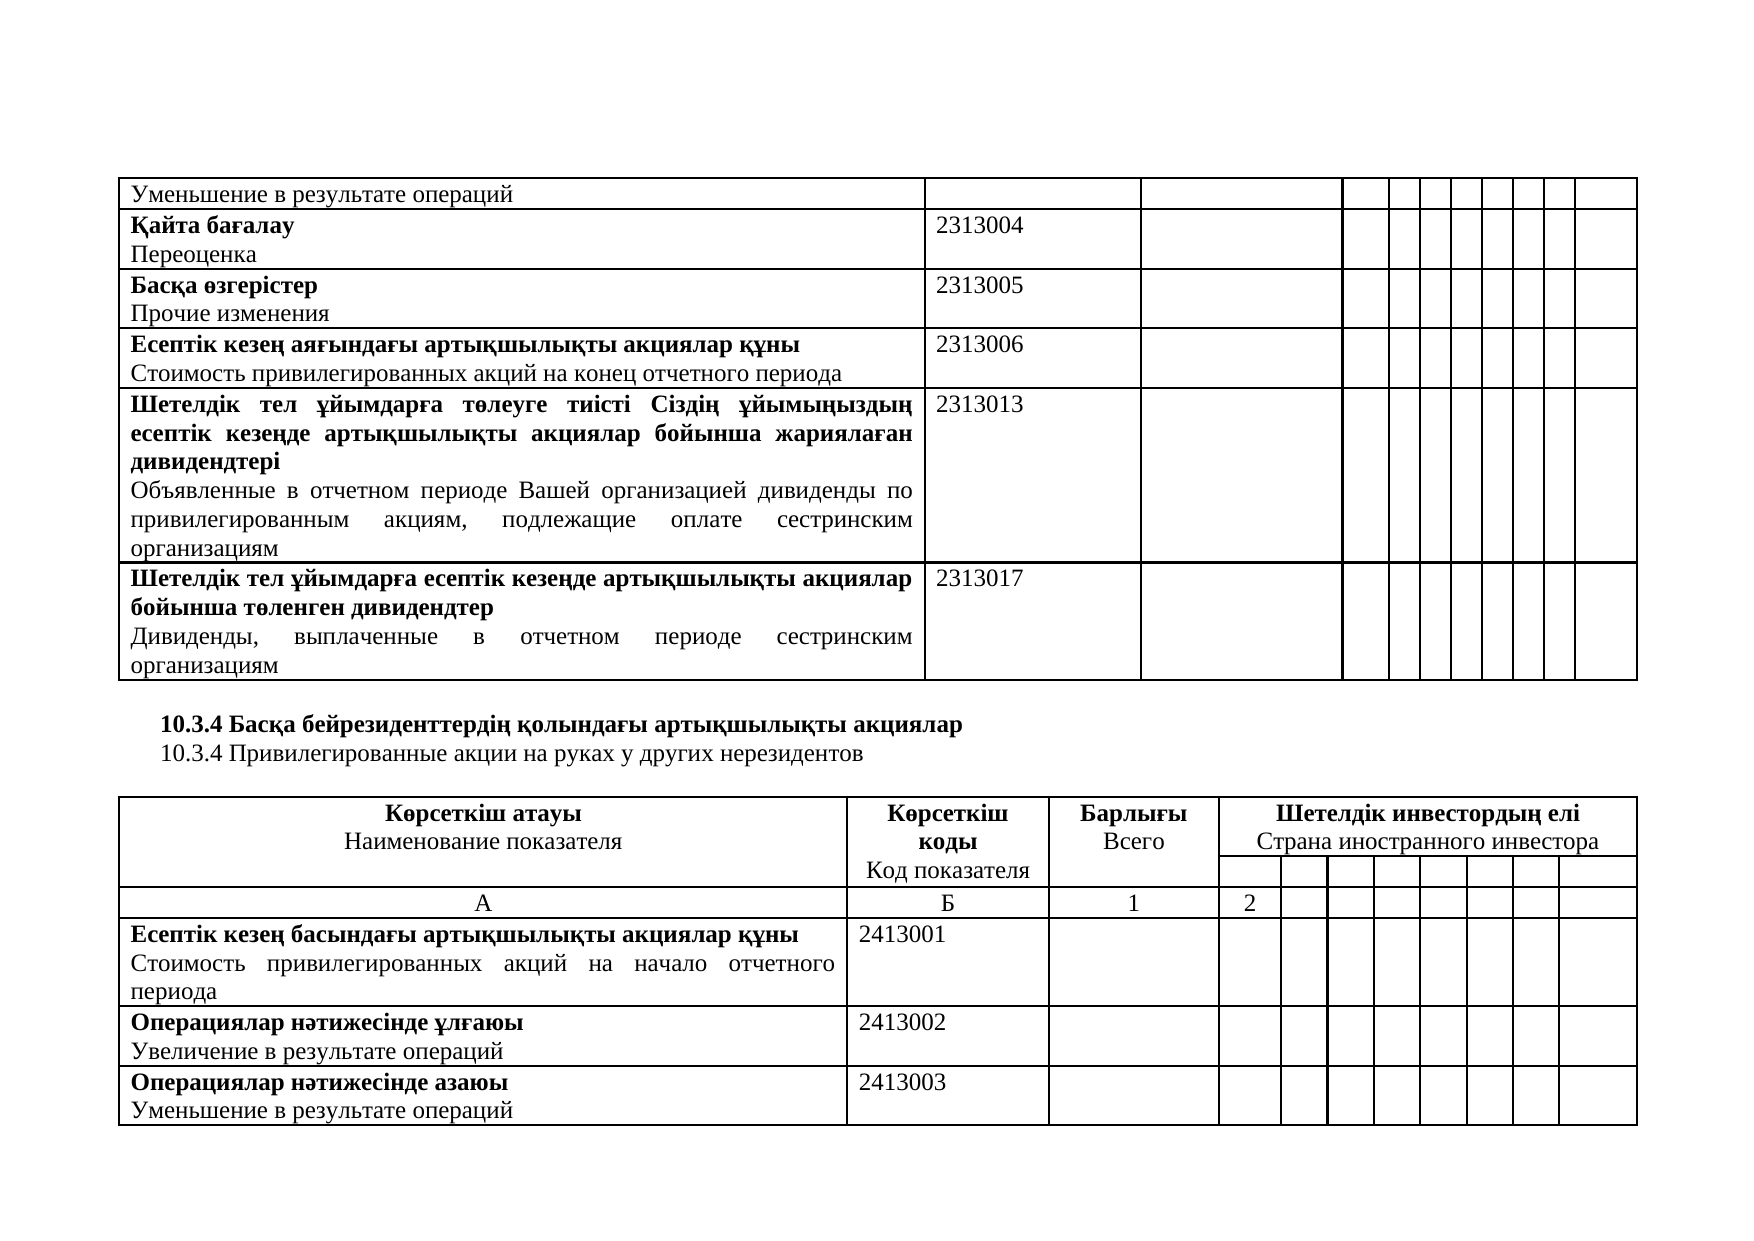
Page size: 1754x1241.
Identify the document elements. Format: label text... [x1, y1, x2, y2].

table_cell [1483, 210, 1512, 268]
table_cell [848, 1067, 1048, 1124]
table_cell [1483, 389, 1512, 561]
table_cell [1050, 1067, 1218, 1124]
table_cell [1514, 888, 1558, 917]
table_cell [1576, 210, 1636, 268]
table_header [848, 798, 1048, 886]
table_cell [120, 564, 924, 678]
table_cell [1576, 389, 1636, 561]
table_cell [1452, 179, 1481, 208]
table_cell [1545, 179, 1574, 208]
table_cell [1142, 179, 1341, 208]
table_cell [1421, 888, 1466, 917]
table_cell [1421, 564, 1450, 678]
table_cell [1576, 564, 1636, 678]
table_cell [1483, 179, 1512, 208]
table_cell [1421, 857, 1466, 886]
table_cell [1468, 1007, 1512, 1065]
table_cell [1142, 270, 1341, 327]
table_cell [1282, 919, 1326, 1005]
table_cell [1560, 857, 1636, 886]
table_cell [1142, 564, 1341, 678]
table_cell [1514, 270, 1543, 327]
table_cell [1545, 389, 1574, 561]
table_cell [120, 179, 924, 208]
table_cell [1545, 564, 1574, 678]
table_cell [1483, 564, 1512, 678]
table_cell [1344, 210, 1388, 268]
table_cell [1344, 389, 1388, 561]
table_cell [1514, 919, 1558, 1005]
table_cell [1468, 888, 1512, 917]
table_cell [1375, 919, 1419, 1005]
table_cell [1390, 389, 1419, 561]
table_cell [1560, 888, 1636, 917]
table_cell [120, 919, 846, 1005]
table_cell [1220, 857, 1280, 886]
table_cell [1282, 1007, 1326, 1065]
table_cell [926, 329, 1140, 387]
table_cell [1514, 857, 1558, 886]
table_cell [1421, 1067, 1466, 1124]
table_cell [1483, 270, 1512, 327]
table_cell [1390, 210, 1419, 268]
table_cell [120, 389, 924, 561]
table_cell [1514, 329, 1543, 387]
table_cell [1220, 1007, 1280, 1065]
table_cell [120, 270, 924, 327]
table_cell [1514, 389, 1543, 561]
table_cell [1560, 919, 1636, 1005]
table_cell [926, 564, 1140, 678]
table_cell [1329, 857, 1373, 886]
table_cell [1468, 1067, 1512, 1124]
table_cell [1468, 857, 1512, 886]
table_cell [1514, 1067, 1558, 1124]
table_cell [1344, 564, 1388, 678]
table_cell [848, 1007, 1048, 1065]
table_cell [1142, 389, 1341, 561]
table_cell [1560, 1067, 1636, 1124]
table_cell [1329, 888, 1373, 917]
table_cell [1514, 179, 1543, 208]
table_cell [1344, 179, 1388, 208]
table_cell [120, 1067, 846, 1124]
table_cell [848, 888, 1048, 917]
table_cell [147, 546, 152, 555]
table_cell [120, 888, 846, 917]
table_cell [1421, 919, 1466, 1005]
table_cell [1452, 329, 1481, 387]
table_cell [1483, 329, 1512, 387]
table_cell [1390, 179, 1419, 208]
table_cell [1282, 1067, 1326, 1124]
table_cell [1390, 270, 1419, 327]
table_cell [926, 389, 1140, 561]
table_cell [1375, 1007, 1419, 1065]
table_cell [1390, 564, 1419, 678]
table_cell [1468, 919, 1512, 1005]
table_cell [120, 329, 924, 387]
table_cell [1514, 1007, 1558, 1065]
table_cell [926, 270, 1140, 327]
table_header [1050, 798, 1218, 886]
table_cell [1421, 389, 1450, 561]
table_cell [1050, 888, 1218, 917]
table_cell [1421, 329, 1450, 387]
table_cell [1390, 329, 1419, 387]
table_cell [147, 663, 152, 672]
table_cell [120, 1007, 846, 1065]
text 10.3.4 Привилегированные акции на руках у других нерезидентов [118, 738, 1636, 767]
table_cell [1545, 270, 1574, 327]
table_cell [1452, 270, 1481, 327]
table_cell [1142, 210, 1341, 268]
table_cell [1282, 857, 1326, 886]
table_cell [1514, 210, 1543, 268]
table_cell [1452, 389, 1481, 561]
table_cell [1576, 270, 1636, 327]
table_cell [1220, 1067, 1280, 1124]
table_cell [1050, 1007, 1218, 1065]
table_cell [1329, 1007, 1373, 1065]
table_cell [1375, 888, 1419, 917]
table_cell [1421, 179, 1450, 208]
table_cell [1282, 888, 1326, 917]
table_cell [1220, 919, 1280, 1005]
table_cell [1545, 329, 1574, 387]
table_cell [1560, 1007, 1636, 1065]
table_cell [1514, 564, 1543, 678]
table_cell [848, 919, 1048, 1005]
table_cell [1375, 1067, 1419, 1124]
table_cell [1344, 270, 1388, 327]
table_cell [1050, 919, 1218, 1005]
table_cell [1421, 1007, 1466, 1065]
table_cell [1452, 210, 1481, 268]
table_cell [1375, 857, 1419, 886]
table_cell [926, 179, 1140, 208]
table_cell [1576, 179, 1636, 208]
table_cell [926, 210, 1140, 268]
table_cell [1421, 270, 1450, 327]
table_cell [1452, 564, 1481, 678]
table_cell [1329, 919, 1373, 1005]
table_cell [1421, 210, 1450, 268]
text 10.3.4 Басқа бейрезиденттердің қолындағы артықшылықты акциялар [118, 709, 1636, 738]
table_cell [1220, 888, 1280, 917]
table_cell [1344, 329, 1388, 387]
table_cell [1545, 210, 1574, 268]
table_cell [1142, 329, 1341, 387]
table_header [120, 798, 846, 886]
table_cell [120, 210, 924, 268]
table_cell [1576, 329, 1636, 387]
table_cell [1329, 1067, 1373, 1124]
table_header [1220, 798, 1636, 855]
